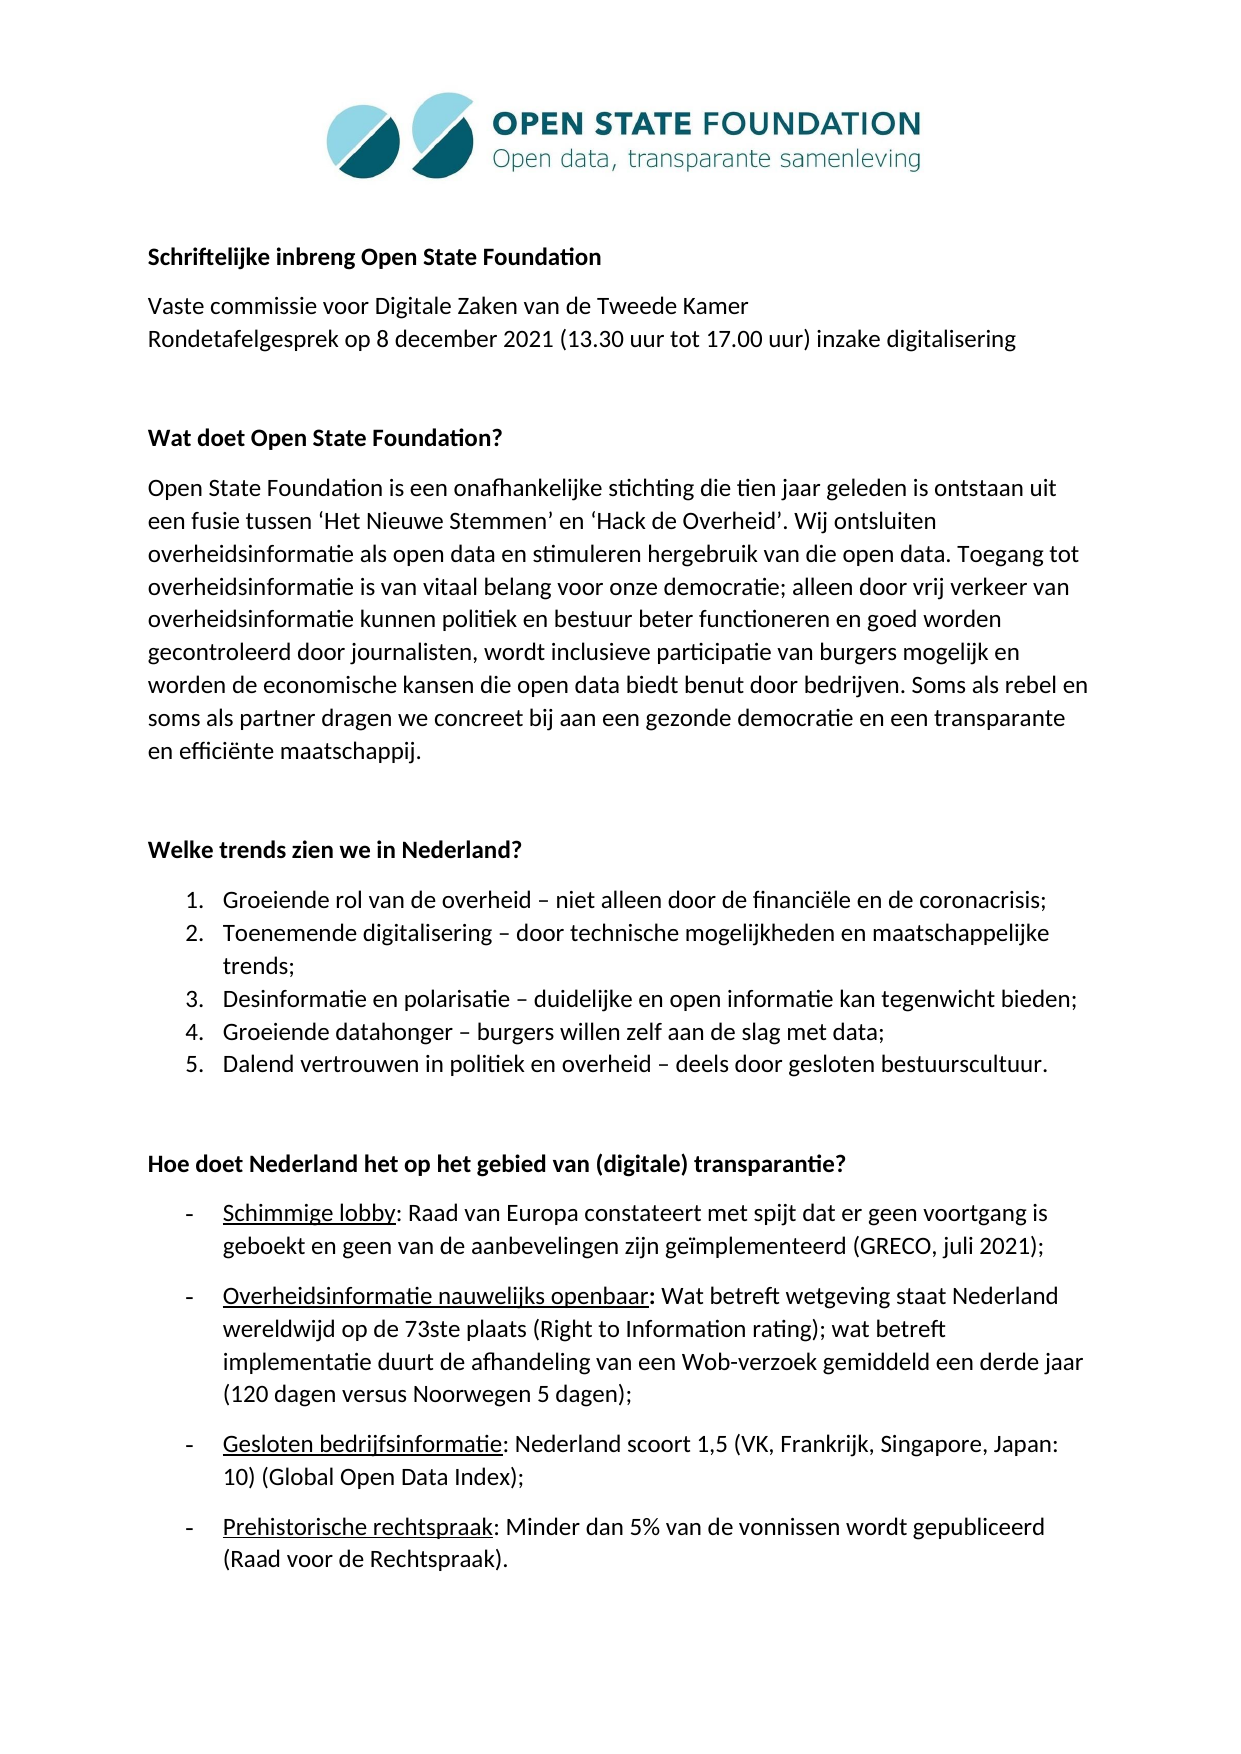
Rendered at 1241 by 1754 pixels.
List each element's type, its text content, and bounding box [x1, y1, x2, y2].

text Vaste commissie voor Digitale Zaken van de Tweede Kamer Rondetafelgesprek op 8 december 2021 (13.30 uur tot 17.00 uur) inzake digitalisering [148, 290, 1093, 354]
text Welke trends zien we in Nederland? [148, 834, 1093, 865]
picture [305, 73, 935, 191]
text Wat doet Open State Foundation? [148, 422, 1093, 453]
list Dalend vertrouwen in politiek en overheid – deels door gesloten bestuurscultuur. [185, 1048, 1093, 1079]
text Schriftelijke inbreng Open State Foundation [148, 241, 1093, 271]
list Schimmige lobby: Raad van Europa constateert met spijt dat er geen voortgang is geboekt en geen van de aanbevelingen zijn geïmplementeerd (GRECO, juli 2021); [185, 1197, 1093, 1261]
list Groeiende datahonger – burgers willen zelf aan de slag met data; [185, 1016, 1093, 1046]
text Open State Foundation is een onafhankelijke stichting die tien jaar geleden is ontstaan uit een fusie tussen ‘Het Nieuwe Stemmen’ en ‘Hack de Overheid’. Wij ontsluiten overheidsinformatie als open data en stimuleren hergebruik van die open data. Toegang tot overheidsinformatie is van vitaal belang voor onze democratie; alleen door vrij verkeer van overheidsinformatie kunnen politiek en bestuur beter functioneren en goed worden gecontroleerd door journalisten, wordt inclusieve participatie van burgers mogelijk en worden de economische kansen die open data biedt benut door bedrijven. Soms als rebel en soms als partner dragen we concreet bij aan een gezonde democratie en een transparante en efficiënte maatschappij. [148, 472, 1093, 766]
list Desinformatie en polarisatie – duidelijke en open informatie kan tegenwicht bieden; [185, 983, 1093, 1013]
text Hoe doet Nederland het op het gebied van (digitale) transparantie? [148, 1148, 1093, 1178]
list Gesloten bedrijfsinformatie: Nederland scoort 1,5 (VK, Frankrijk, Singapore, Japan: 10) (Global Open Data Index); [185, 1428, 1093, 1492]
list Toenemende digitalisering – door technische mogelijkheden en maatschappelijke trends; [185, 917, 1093, 980]
list Prehistorische rechtspraak: Minder dan 5% van de vonnissen wordt gepubliceerd (Raad voor de Rechtspraak). [185, 1511, 1093, 1574]
list Groeiende rol van de overheid – niet alleen door de financiële en de coronacrisis; [185, 884, 1093, 914]
list Overheidsinformatie nauwelijks openbaar: Wat betreft wetgeving staat Nederland wereldwijd op de 73ste plaats (Right to Information rating); wat betreft implementatie duurt de afhandeling van een Wob-verzoek gemiddeld een derde jaar (120 dagen versus Noorwegen 5 dagen); [185, 1280, 1093, 1409]
